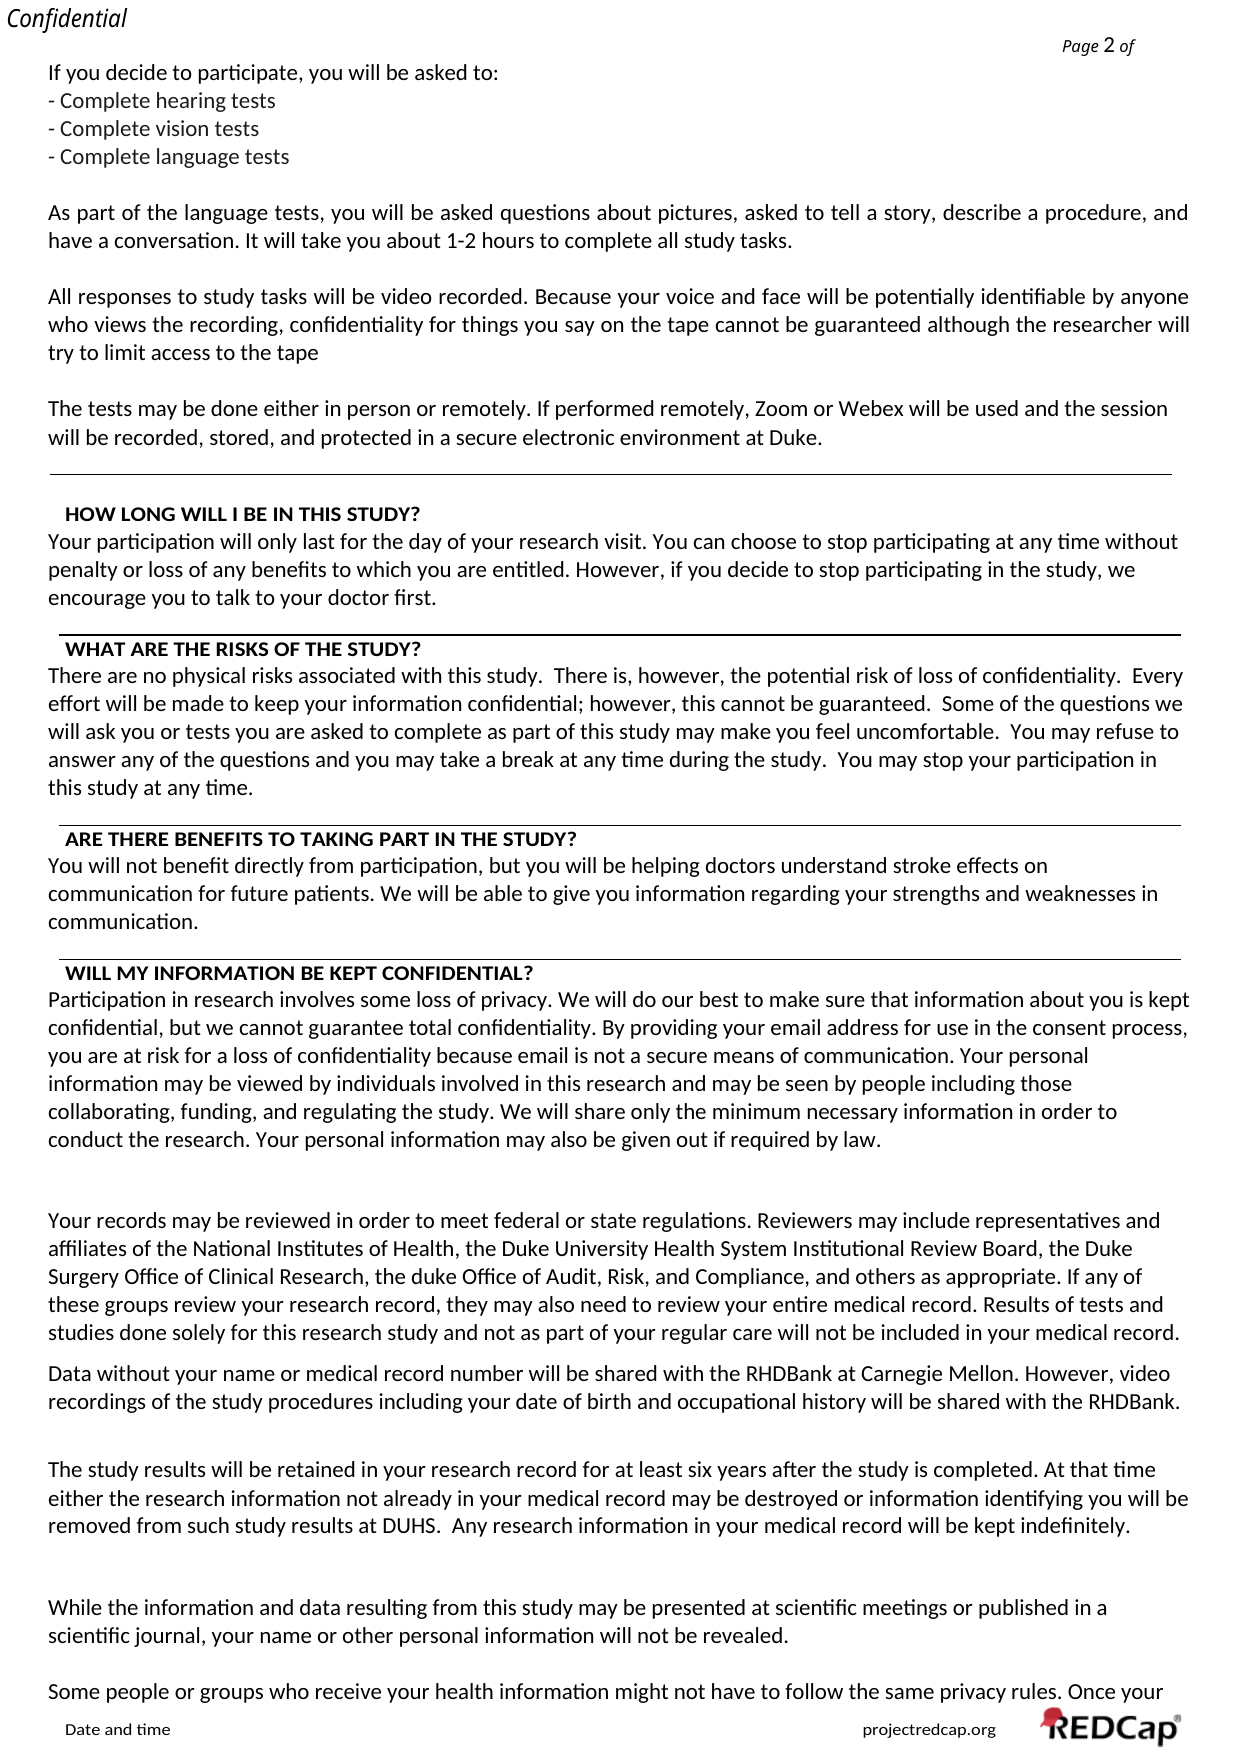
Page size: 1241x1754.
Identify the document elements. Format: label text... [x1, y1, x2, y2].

text As part of the language tests, you will be asked questions about pictures, asked to tell a story, describe a procedure, and have a conversation. It will take you about 1-2 hours to complete all study tasks. [48, 198, 1192, 254]
text All responses to study tasks will be video recorded. Because your voice and face will be potentially identifiable by anyone who views the recording, confidentiality for things you say on the tape cannot be guaranteed although the researcher will try to limit access to the tape [48, 282, 1192, 367]
text You will not benefit directly from participation, but you will be helping doctors understand stroke effects on communication for future patients. We will be able to give you information regarding your strengths and weaknesses in communication. [48, 851, 1192, 935]
text The study results will be retained in your research record for at least six years after the study is completed. At that time either the research information not already in your medical record may be destroyed or information identifying you will be removed from such study results at DUHS. Any research information in your medical record will be kept indefinitely. [48, 1456, 1192, 1540]
text WILL MY INFORMATION BE KEPT CONFIDENTIAL? [65, 961, 1192, 985]
text Data without your name or medical record number will be shared with the RHDBank at Carnegie Mellon. However, video recordings of the study procedures including your date of birth and occupational history will be shared with the RHDBank. [48, 1359, 1192, 1415]
text - Complete language tests [48, 142, 1192, 170]
text - Complete vision tests [48, 114, 1192, 142]
text Your records may be reviewed in order to meet federal or state regulations. Reviewers may include representatives and affiliates of the National Institutes of Health, the Duke University Health System Institutional Review Board, the Duke Surgery Office of Clinical Research, the duke Office of Audit, Risk, and Compliance, and others as appropriate. If any of these groups review your research record, they may also need to review your entire medical record. Results of tests and studies done solely for this research study and not as part of your regular care will not be included in your medical record. [48, 1206, 1192, 1347]
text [48, 1677, 1192, 1705]
text HOW LONG WILL I BE IN THIS STUDY? [48, 502, 1192, 527]
text - Complete hearing tests [48, 86, 1192, 114]
text WHAT ARE THE RISKS OF THE STUDY? [65, 637, 1192, 661]
text While the information and data resulting from this study may be presented at scientific meetings or published in a scientific journal, your name or other personal information will not be revealed. [48, 1593, 1192, 1649]
text Participation in research involves some loss of privacy. We will do our best to make sure that information about you is kept confidential, but we cannot guarantee total confidentiality. By providing your email address for use in the consent process, you are at risk for a loss of confidentiality because email is not a secure means of communication. Your personal information may be viewed by individuals involved in this research and may be seen by people including those collaborating, funding, and regulating the study. We will share only the minimum necessary information in order to conduct the research. Your personal information may also be given out if required by law. [48, 985, 1192, 1153]
text ARE THERE BENEFITS TO TAKING PART IN THE STUDY? [65, 827, 1192, 851]
text If you decide to participate, you will be asked to: [48, 58, 1192, 86]
text There are no physical risks associated with this study. There is, however, the potential risk of loss of confidentiality. Every effort will be made to keep your information confidential; however, this cannot be guaranteed. Some of the questions we will ask you or tests you are asked to complete as part of this study may make you feel uncomfortable. You may refuse to answer any of the questions and you may take a break at any time during the study. You may stop your participation in this study at any time. [48, 661, 1192, 801]
text The tests may be done either in person or remotely. If performed remotely, Zoom or Webex will be used and the session will be recorded, stored, and protected in a secure electronic environment at Duke. [48, 394, 1192, 451]
picture [1039, 1706, 1182, 1747]
text Your participation will only last for the day of your research visit. You can choose to stop participating at any time without penalty or loss of any benefits to which you are entitled. However, if you decide to stop participating in the study, we encourage you to talk to your doctor first. [48, 527, 1192, 611]
